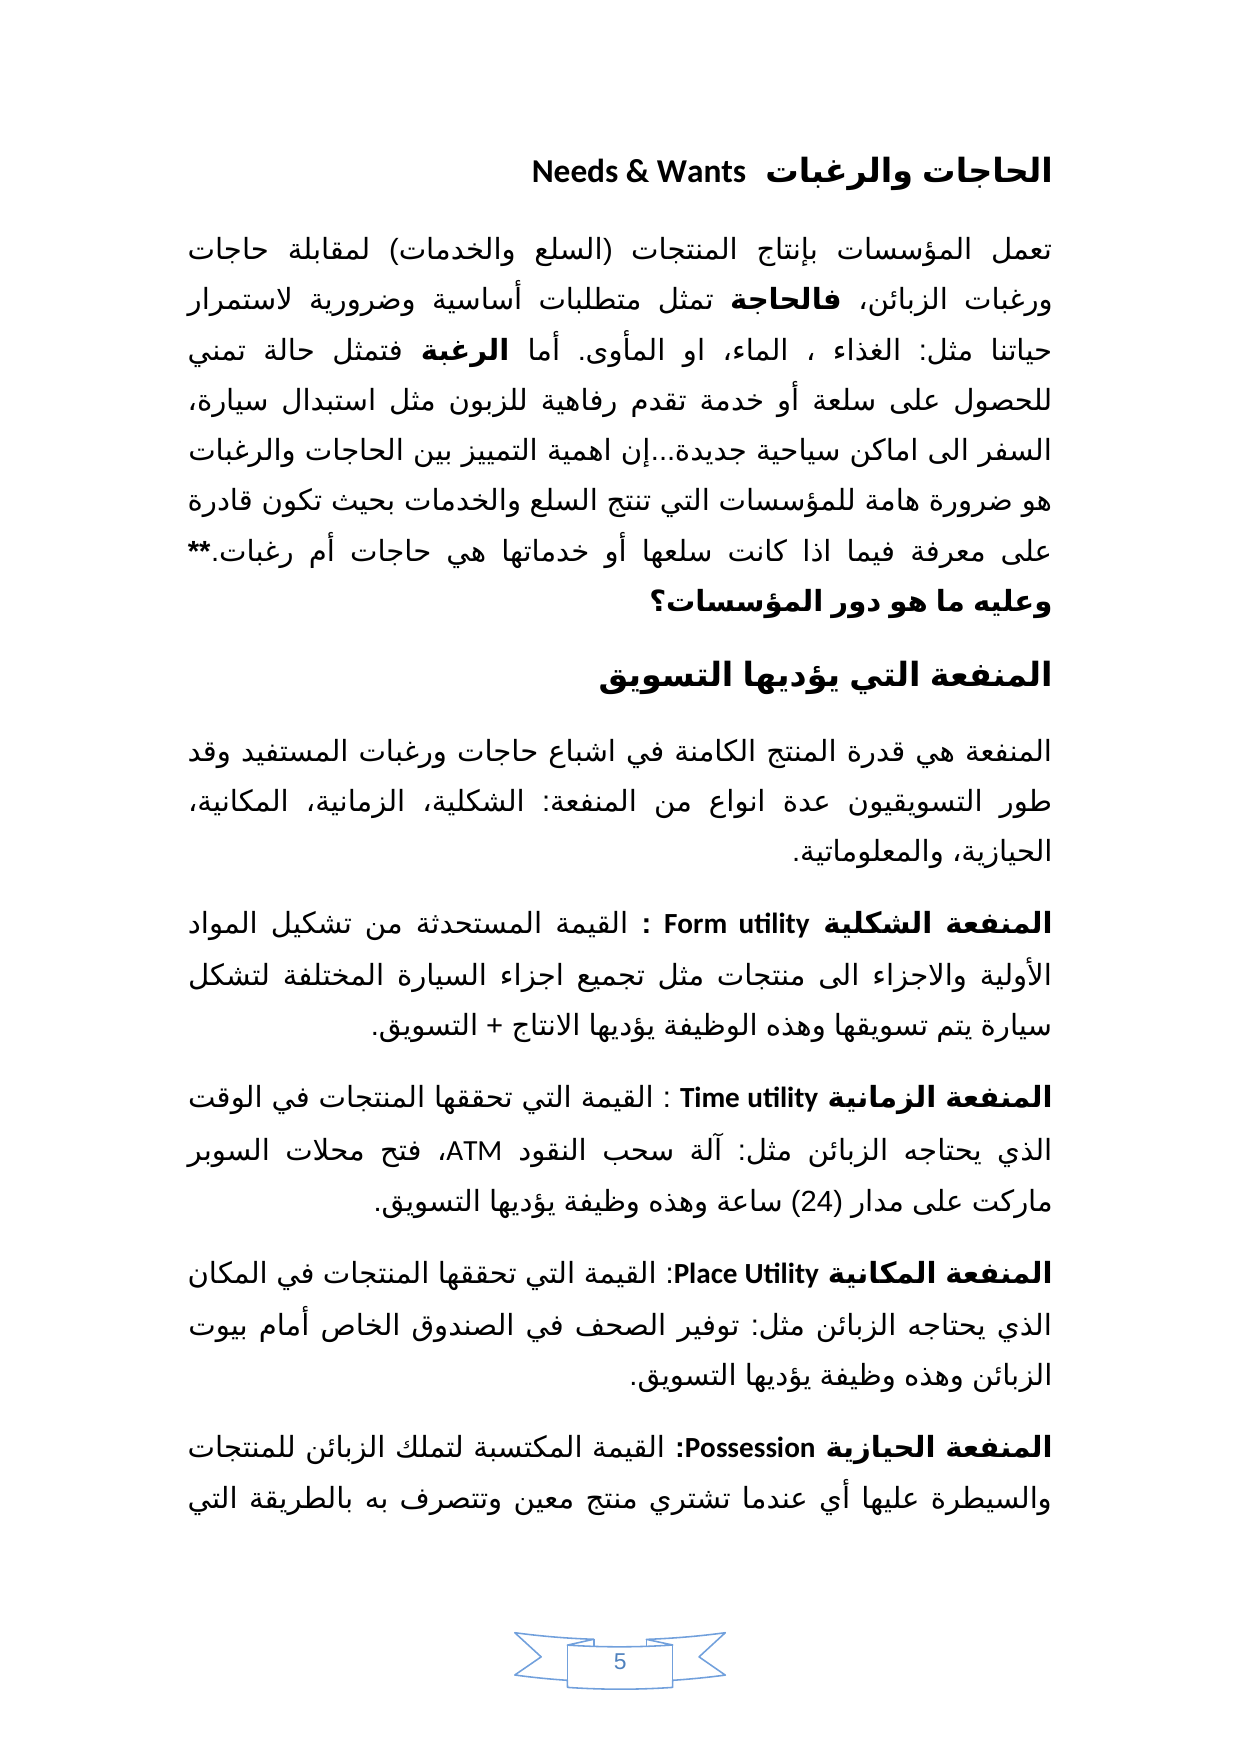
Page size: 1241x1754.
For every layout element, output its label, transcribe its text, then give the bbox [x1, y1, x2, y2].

text المنفعة الشكلية Form utility : القيمة المستحدثة من تشكيل المواد الأولية والاجزاء الى منتجات مثل تجميع اجزاء السيارة المختلفة لتشكل سيارة يتم تسويقها وهذه الوظيفة يؤديها الانتاج + التسويق. [187, 905, 1053, 1042]
text الحاجات والرغبات Needs & Wants [187, 150, 1053, 191]
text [187, 1429, 1053, 1515]
text المنفعة التي يؤديها التسويق [187, 655, 1053, 694]
text تعمل المؤسسات بإنتاج المنتجات (السلع والخدمات) لمقابلة حاجات ورغبات الزبائن، فالحاجة تمثل متطلبات أساسية وضرورية لاستمرار حياتنا مثل: الغذاء ، الماء، او المأوى. أما الرغبة فتمثل حالة تمني للحصول على سلعة أو خدمة تقدم رفاهية للزبون مثل استبدال سيارة، السفر الى اماكن سياحية جديدة...إن اهمية التمييز بين الحاجات والرغبات هو ضرورة هامة للمؤسسات التي تنتج السلع والخدمات بحيث تكون قادرة على معرفة فيما اذا كانت سلعها أو خدماتها هي حاجات أم رغبات.** وعليه ما هو دور المؤسسات؟ [187, 232, 1053, 618]
text المنفعة الزمانية Time utility : القيمة التي تحققها المنتجات في الوقت الذي يحتاجه الزبائن مثل: آلة سحب النقود ATM، فتح محلات السوبر ماركت على مدار (24) ساعة وهذه وظيفة يؤديها التسويق. [187, 1079, 1053, 1218]
text المنفعة هي قدرة المنتج الكامنة في اشباع حاجات ورغبات المستفيد وقد طور التسويقيون عدة انواع من المنفعة: الشكلية، الزمانية، المكانية، الحيازية، والمعلوماتية. [187, 734, 1053, 868]
text المنفعة المكانية Place Utility: القيمة التي تحققها المنتجات في المكان الذي يحتاجه الزبائن مثل: توفير الصحف في الصندوق الخاص أمام بيوت الزبائن وهذه وظيفة يؤديها التسويق. [187, 1255, 1053, 1391]
